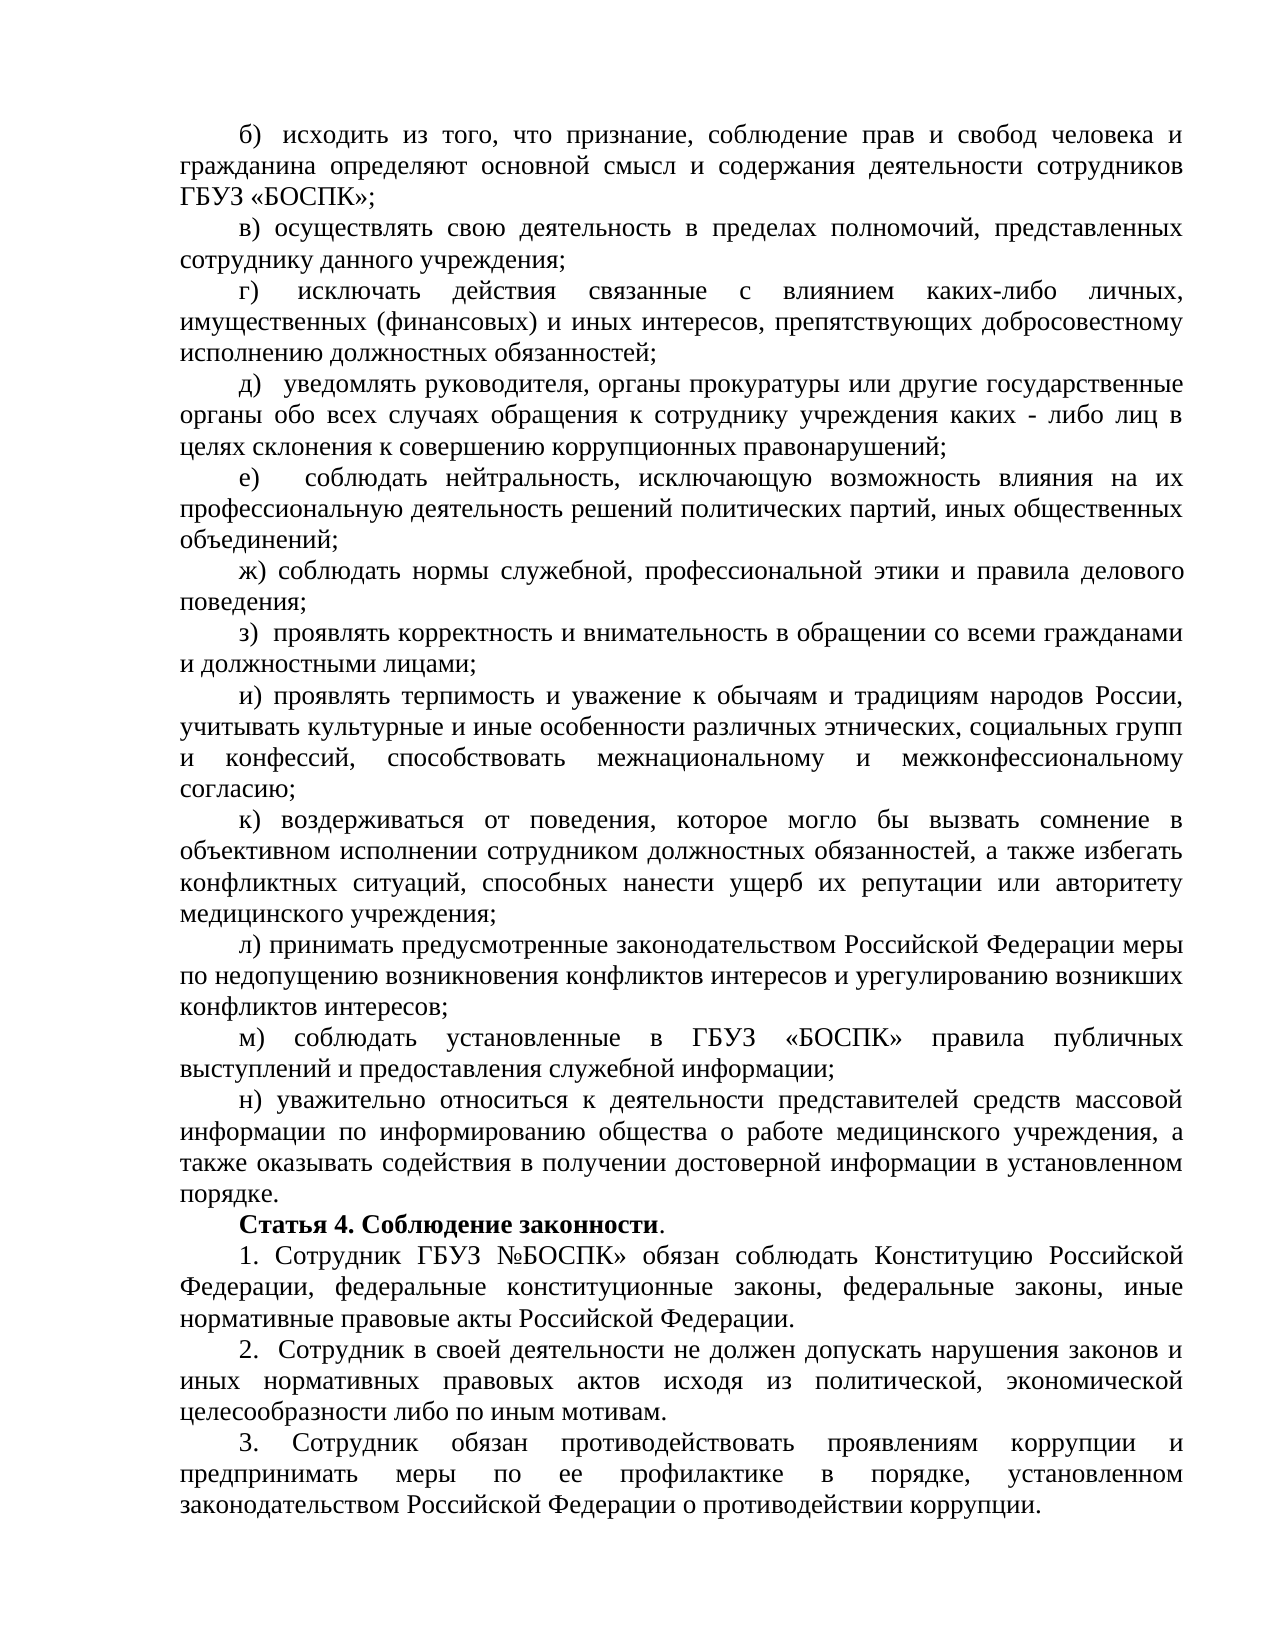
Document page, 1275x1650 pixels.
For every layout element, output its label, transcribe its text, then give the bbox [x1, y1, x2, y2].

text н) уважительно относиться к деятельности представителей средств массовой информации по информированию общества о работе медицинского учреждения, а также оказывать содействия в получении достоверной информации в установленном порядке. [179, 1084, 1184, 1208]
text ж) соблюдать нормы служебной, профессиональной этики и правила делового поведения; [179, 554, 1186, 616]
text и) проявлять терпимость и уважение к обычаям и традициям народов России, учитывать культурные и иные особенности различных этнических, социальных групп и конфессий, способствовать межнациональному и межконфессиональному согласию; [179, 679, 1184, 803]
text з) проявлять корректность и внимательность в обращении со всеми гражданами и должностными лицами; [179, 616, 1184, 679]
text б) исходить из того, что признание, соблюдение прав и свобод человека и гражданина определяют основной смысл и содержания деятельности сотрудников ГБУЗ «БОСПК»; [179, 118, 1184, 212]
text Статья 4. Соблюдение законности. [179, 1208, 1186, 1239]
text г) исключать действия связанные с влиянием каких-либо личных, имущественных (финансовых) и иных интересов, препятствующих добросовестному исполнению должностных обязанностей; [179, 274, 1184, 367]
text 3. Сотрудник обязан противодействовать проявлениям коррупции и предпринимать меры по ее профилактике в порядке, установленном законодательством Российской Федерации о противодействии коррупции. [179, 1426, 1184, 1520]
text м) соблюдать установленные в ГБУЗ «БОСПК» правила публичных выступлений и предоставления служебной информации; [179, 1021, 1184, 1084]
text 1. Сотрудник ГБУЗ №БОСПК» обязан соблюдать Конституцию Российской Федерации, федеральные конституционные законы, федеральные законы, иные нормативные правовые акты Российской Федерации. [179, 1239, 1184, 1333]
text 2. Сотрудник в своей деятельности не должен допускать нарушения законов и иных нормативных правовых актов исходя из политической, экономической целесообразности либо по иным мотивам. [179, 1333, 1184, 1426]
text е) соблюдать нейтральность, исключающую возможность влияния на их профессиональную деятельность решений политических партий, иных общественных объединений; [179, 461, 1184, 554]
text л) принимать предусмотренные законодательством Российской Федерации меры по недопущению возникновения конфликтов интересов и урегулированию возникших конфликтов интересов; [179, 928, 1184, 1021]
text к) воздерживаться от поведения, которое могло бы вызвать сомнение в объективном исполнении сотрудником должностных обязанностей, а также избегать конфликтных ситуаций, способных нанести ущерб их репутации или авторитету медицинского учреждения; [179, 803, 1184, 928]
text в) осуществлять свою деятельность в пределах полномочий, представленных сотруднику данного учреждения; [179, 212, 1184, 274]
text д) уведомлять руководителя, органы прокуратуры или другие государственные органы обо всех случаях обращения к сотруднику учреждения каких - либо лиц в целях склонения к совершению коррупционных правонарушений; [179, 367, 1184, 461]
